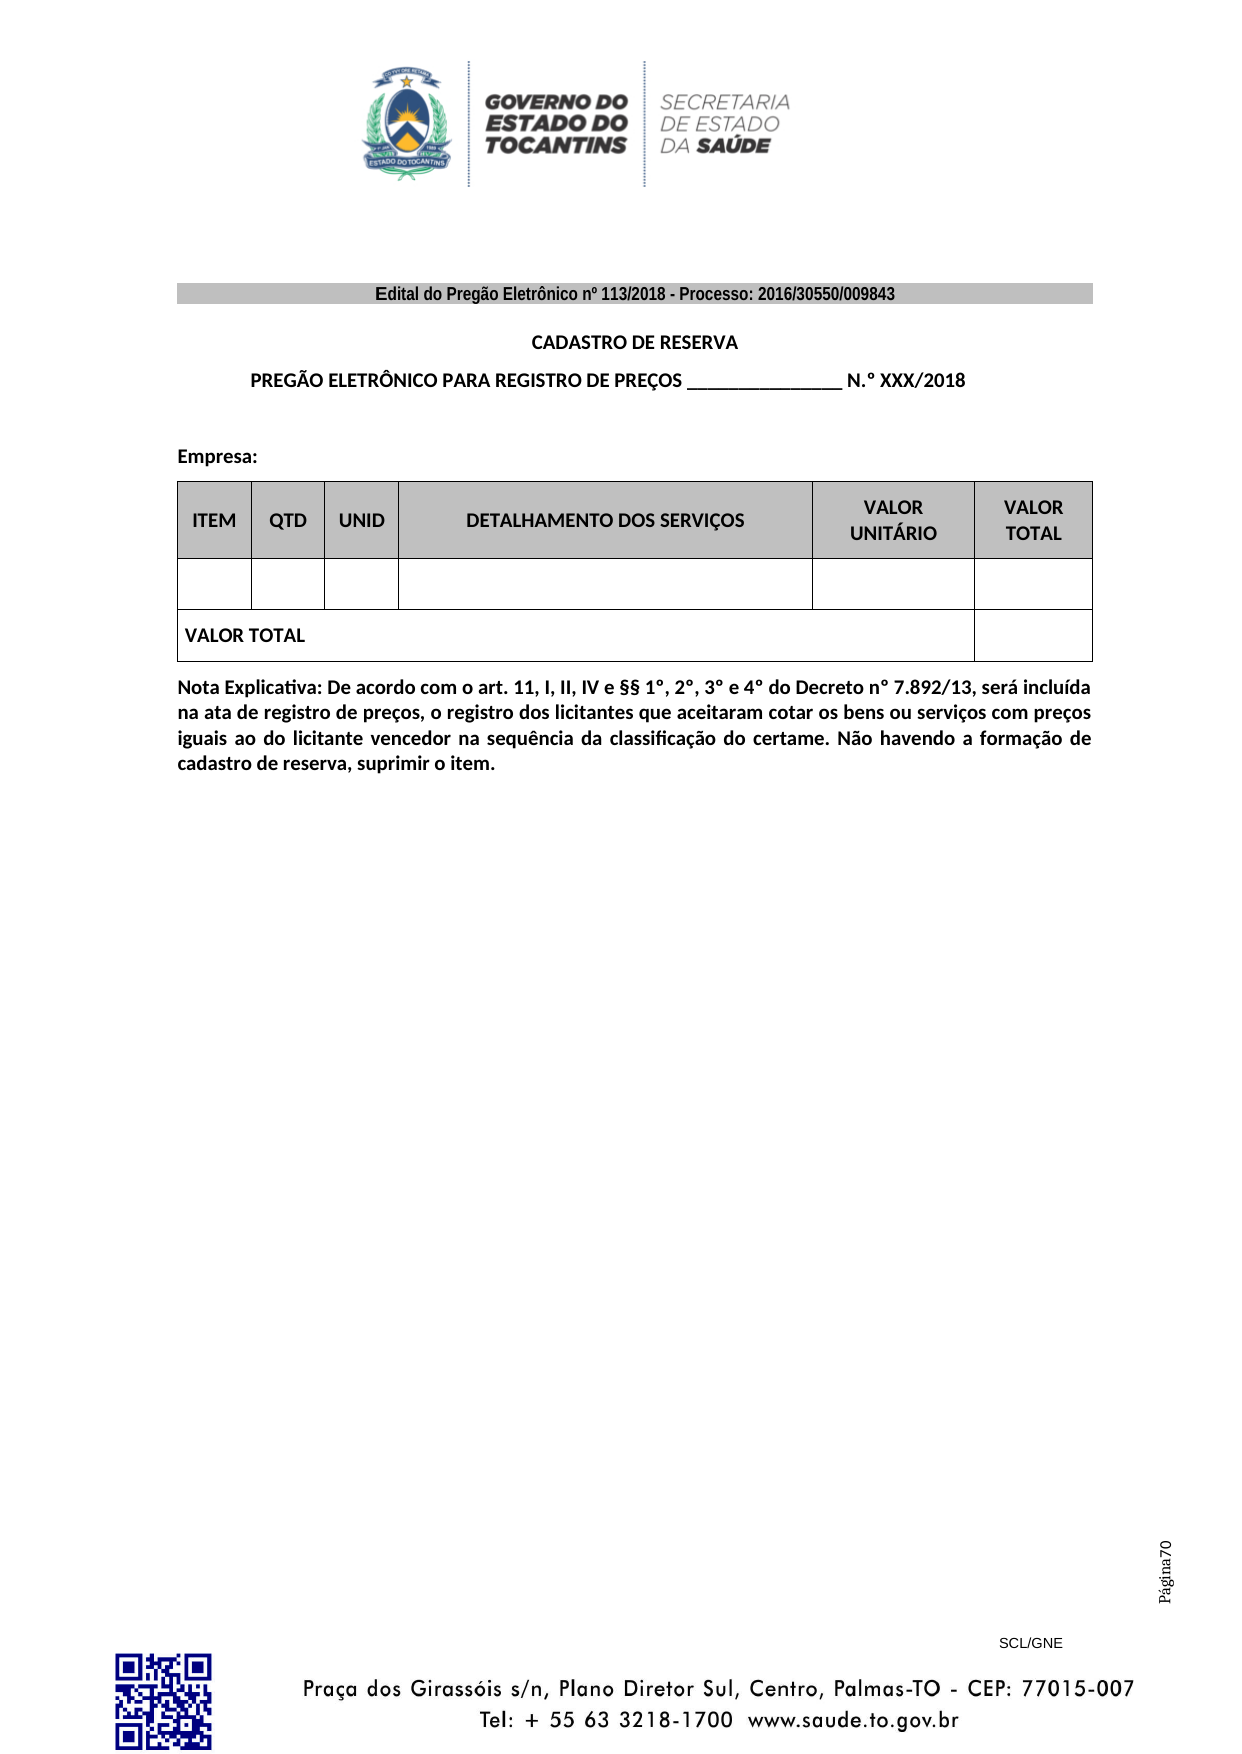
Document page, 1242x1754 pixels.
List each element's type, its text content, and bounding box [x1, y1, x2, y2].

table_cell [399, 559, 812, 609]
table_cell VALOR TOTAL [178, 610, 974, 661]
table_cell [813, 559, 974, 609]
text Nota Explicativa: De acordo com o art. 11, I, II, IV e §§ 1º, 2º, 3º e 4º do Decreto nº 7.892/13, será incluída na ata de registro de preços, o registro dos licitantes que aceitaram cotar os bens ou serviços com preços iguais ao do licitante vencedor na sequência da classificação do certame. Não havendo a formação de cadastro de reserva, suprimir o item. [177, 674, 1093, 776]
text CADASTRO DE RESERVA [177, 329, 1093, 354]
table_header ITEM [178, 482, 251, 558]
table_header VALOR TOTAL [975, 482, 1092, 558]
table_header QTD [252, 482, 324, 558]
table_header UNID [325, 482, 398, 558]
table_header DETALHAMENTO DOS SERVIÇOS [399, 482, 812, 558]
table_cell [975, 559, 1092, 609]
picture [177, 59, 980, 189]
table_cell [252, 559, 324, 609]
text Empresa: [177, 443, 1093, 468]
table_cell [178, 559, 251, 609]
table_header VALOR UNITÁRIO [813, 482, 974, 558]
table_cell [325, 559, 398, 609]
text PREGÃO ELETRÔNICO PARA REGISTRO DE PREÇOS _______________ N.º XXX/2018 [177, 367, 1039, 392]
picture [111, 1649, 1134, 1754]
table_cell [975, 610, 1092, 661]
